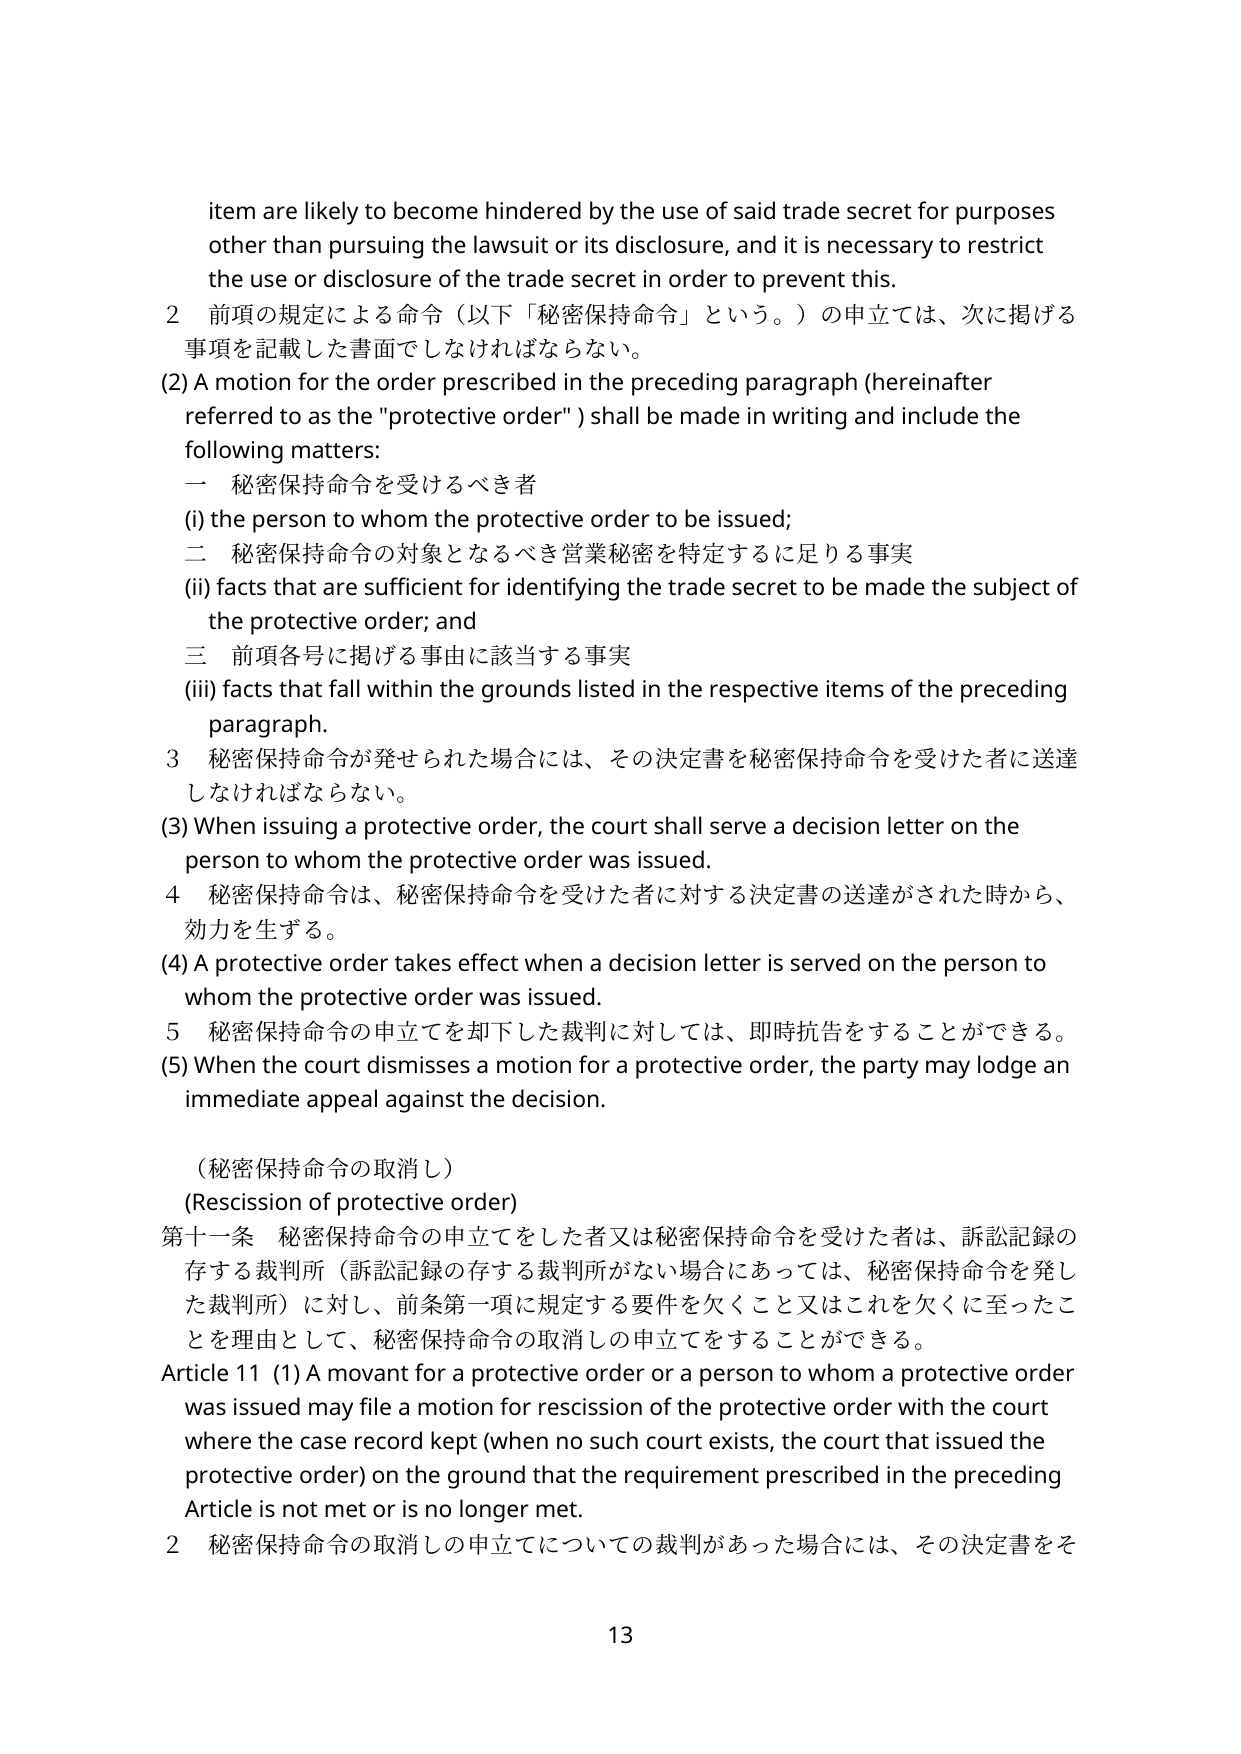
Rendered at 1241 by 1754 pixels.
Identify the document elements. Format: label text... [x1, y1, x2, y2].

text (Rescission of protective order) [184, 1184, 1079, 1219]
text ５ 秘密保持命令の申立てを却下した裁判に対しては、即時抗告をすることができる。 [161, 1014, 1079, 1048]
text ２ 前項の規定による命令（以下「秘密保持命令」という。）の申立ては、次に掲げる事項を記載した書面でしなければならない。 [161, 296, 1079, 364]
text 三 前項各号に掲げる事由に該当する事実 [184, 638, 1079, 672]
text (4) A protective order takes effect when a decision letter is served on the person to whom the protective order was issued. [161, 945, 1079, 1014]
text (ii) facts that are sufficient for identifying the trade secret to be made the subject of the protective order; and [184, 569, 1079, 638]
text (i) the person to whom the protective order to be issued; [184, 501, 1079, 535]
text 第十一条 秘密保持命令の申立てをした者又は秘密保持命令を受けた者は、訴訟記録の存する裁判所（訴訟記録の存する裁判所がない場合にあっては、秘密保持命令を発した裁判所）に対し、前条第一項に規定する要件を欠くこと又はこれを欠くに至ったことを理由として、秘密保持命令の取消しの申立てをすることができる。 [161, 1219, 1079, 1355]
text (iii) facts that fall within the grounds listed in the respective items of the preceding paragraph. [184, 672, 1079, 740]
text 一 秘密保持命令を受けるべき者 [184, 467, 1079, 501]
text 二 秘密保持命令の対象となるべき営業秘密を特定するに足りる事実 [184, 535, 1079, 569]
text (3) When issuing a protective order, the court shall serve a decision letter on the person to whom the protective order was issued. [161, 809, 1079, 877]
text Article 11 (1) A movant for a protective order or a person to whom a protective order was issued may file a motion for rescission of the protective order with the court where the case record kept (when no such court exists, the court that issued the protective order) on the ground that the requirement prescribed in the preceding Article is not met or is no longer met. [161, 1355, 1079, 1526]
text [161, 1526, 1079, 1560]
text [184, 194, 1079, 296]
text ４ 秘密保持命令は、秘密保持命令を受けた者に対する決定書の送達がされた時から、効力を生ずる。 [161, 877, 1079, 945]
text ３ 秘密保持命令が発せられた場合には、その決定書を秘密保持命令を受けた者に送達しなければならない。 [161, 740, 1079, 809]
text (2) A motion for the order prescribed in the preceding paragraph (hereinafter referred to as the "protective order" ) shall be made in writing and include the following matters: [161, 364, 1079, 467]
text (5) When the court dismisses a motion for a protective order, the party may lodge an immediate appeal against the decision. [161, 1048, 1079, 1116]
text （秘密保持命令の取消し） [184, 1150, 1079, 1184]
